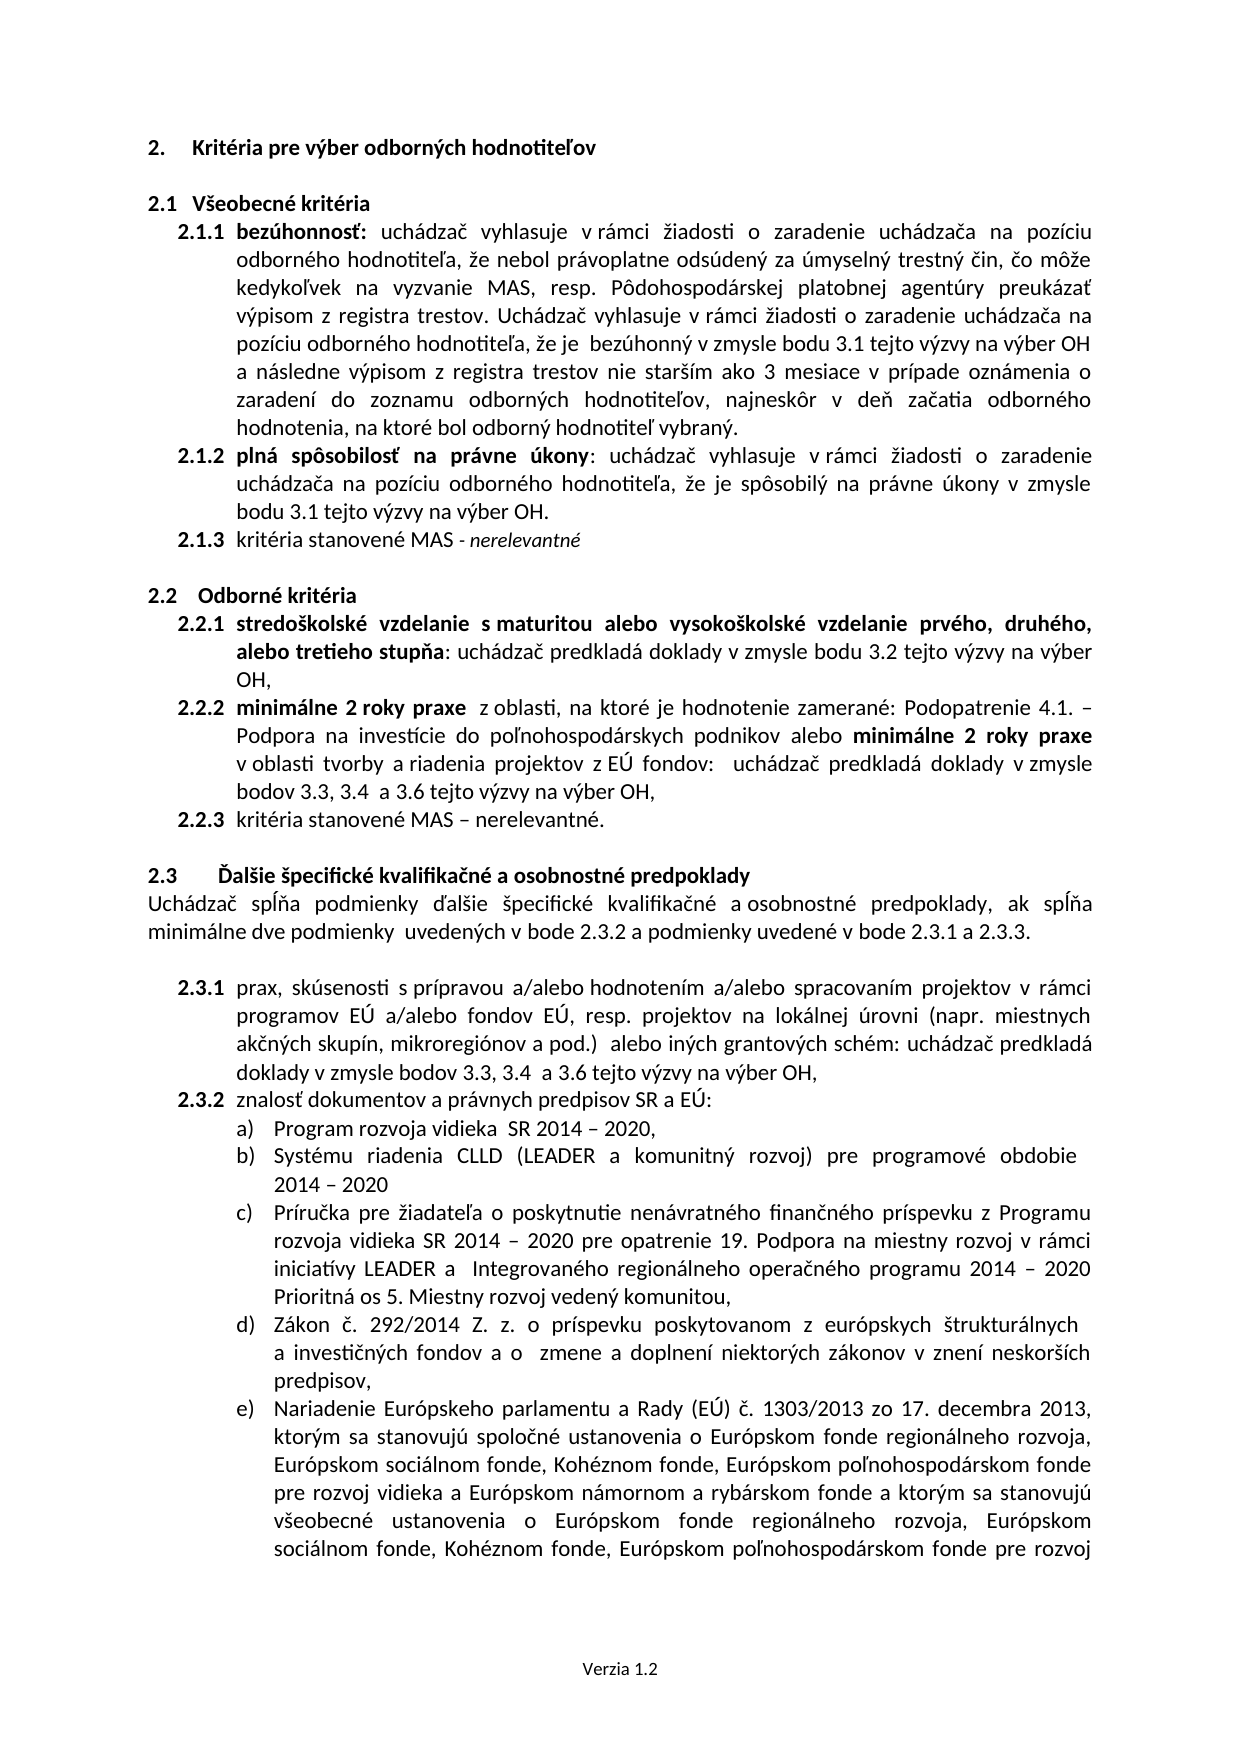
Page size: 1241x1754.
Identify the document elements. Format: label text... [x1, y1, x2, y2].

list Kritéria pre výber odborných hodnotiteľov [148, 133, 1093, 161]
list Program rozvoja vidieka SR 2014 – 2020, [236, 1114, 1093, 1142]
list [236, 1394, 1093, 1562]
list minimálne 2 roky praxe z oblasti, na ktoré je hodnotenie zamerané: Podopatrenie 4.1. – Podpora na investície do poľnohospodárskych podnikov alebo minimálne 2 roky praxe v oblasti tvorby a riadenia projektov z EÚ fondov: uchádzač predkladá doklady v zmysle bodov 3.3, 3.4 a 3.6 tejto výzvy na výber OH, [177, 693, 1093, 805]
text Uchádzač spĺňa podmienky ďalšie špecifické kvalifikačné a osobnostné predpoklady, ak spĺňa minimálne dve podmienky uvedených v bode 2.3.2 a podmienky uvedené v bode 2.3.1 a 2.3.3. [148, 889, 1093, 946]
list Odborné kritéria [148, 581, 1093, 609]
list Všeobecné kritéria [148, 189, 1093, 217]
list stredoškolské vzdelanie s maturitou alebo vysokoškolské vzdelanie prvého, druhého, alebo tretieho stupňa: uchádzač predkladá doklady v zmysle bodu 3.2 tejto výzvy na výber OH, [177, 609, 1093, 693]
list kritéria stanovené MAS – nerelevantné. [177, 805, 1093, 833]
list plná spôsobilosť na právne úkony: uchádzač vyhlasuje v rámci žiadosti o zaradenie uchádzača na pozíciu odborného hodnotiteľa, že je spôsobilý na právne úkony v zmysle bodu 3.1 tejto výzvy na výber OH. [177, 441, 1093, 525]
list Príručka pre žiadateľa o poskytnutie nenávratného finančného príspevku z Programu rozvoja vidieka SR 2014 – 2020 pre opatrenie 19. Podpora na miestny rozvoj v rámci iniciatívy LEADER a Integrovaného regionálneho operačného programu 2014 – 2020 Prioritná os 5. Miestny rozvoj vedený komunitou, [236, 1198, 1093, 1310]
list prax, skúsenosti s prípravou a/alebo hodnotením a/alebo spracovaním projektov v rámci programov EÚ a/alebo fondov EÚ, resp. projektov na lokálnej úrovni (napr. miestnych akčných skupín, mikroregiónov a pod.) alebo iných grantových schém: uchádzač predkladá doklady v zmysle bodov 3.3, 3.4 a 3.6 tejto výzvy na výber OH, [177, 973, 1093, 1086]
list kritéria stanovené MAS - nerelevantné [177, 525, 1093, 553]
list bezúhonnosť: uchádzač vyhlasuje v rámci žiadosti o zaradenie uchádzača na pozíciu odborného hodnotiteľa, že nebol právoplatne odsúdený za úmyselný trestný čin, čo môže kedykoľvek na vyzvanie MAS, resp. Pôdohospodárskej platobnej agentúry preukázať výpisom z registra trestov. Uchádzač vyhlasuje v rámci žiadosti o zaradenie uchádzača na pozíciu odborného hodnotiteľa, že je bezúhonný v zmysle bodu 3.1 tejto výzvy na výber OH a následne výpisom z registra trestov nie starším ako 3 mesiace v prípade oznámenia o zaradení do zoznamu odborných hodnotiteľov, najneskôr v deň začatia odborného hodnotenia, na ktoré bol odborný hodnotiteľ vybraný. [177, 217, 1093, 441]
list Ďalšie špecifické kvalifikačné a osobnostné predpoklady [148, 861, 1093, 889]
list Zákon č. 292/2014 Z. z. o príspevku poskytovanom z európskych štrukturálnych a investičných fondov a o zmene a doplnení niektorých zákonov v znení neskorších predpisov, [236, 1310, 1093, 1394]
list Systému riadenia CLLD (LEADER a komunitný rozvoj) pre programové obdobie 2014 – 2020 [236, 1142, 1093, 1198]
list znalosť dokumentov a právnych predpisov SR a EÚ: [177, 1086, 1093, 1114]
